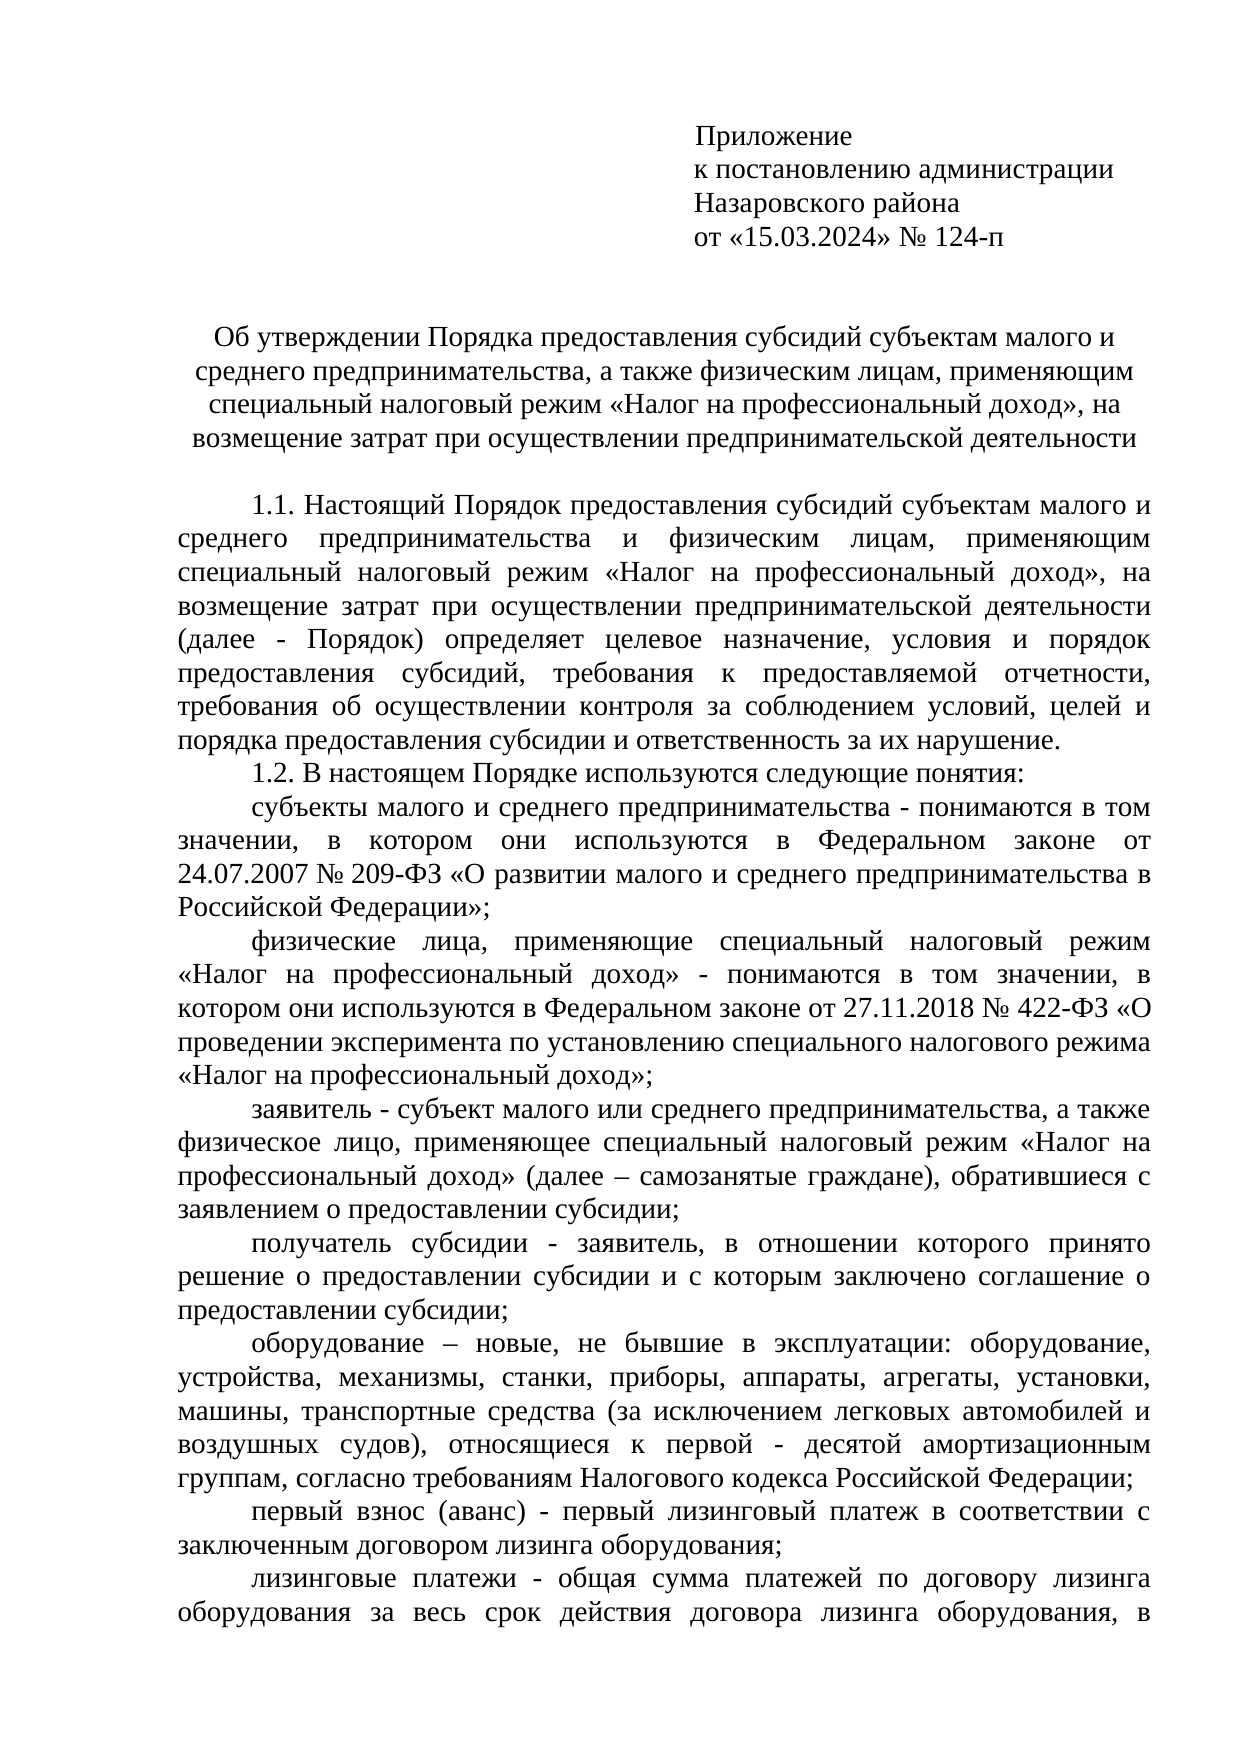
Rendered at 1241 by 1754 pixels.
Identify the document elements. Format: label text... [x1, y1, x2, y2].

text заявитель - субъект малого или среднего предпринимательства, а также физическое лицо, применяющее специальный налоговый режим «Налог на профессиональный доход» (далее – самозанятые граждане), обратившиеся с заявлением о предоставлении субсидии; [177, 1091, 1152, 1225]
text Назаровского района [693, 185, 1152, 219]
text Приложение [177, 118, 1152, 152]
text от «15.03.2024» № 124-п [693, 219, 1152, 252]
text Об утверждении Порядка предоставления субсидий субъектам малого и среднего предпринимательства, а также физическим лицам, применяющим специальный налоговый режим «Налог на профессиональный доход», на возмещение затрат при осуществлении предпринимательской деятельности [177, 319, 1152, 453]
text получатель субсидии - заявитель, в отношении которого принято решение о предоставлении субсидии и с которым заключено соглашение о предоставлении субсидии; [177, 1225, 1152, 1326]
text первый взнос (аванс) - первый лизинговый платеж в соответствии с заключенным договором лизинга оборудования; [177, 1493, 1152, 1560]
text 1.2. В настоящем Порядке используются следующие понятия: [177, 755, 1152, 789]
text к постановлению администрации [693, 152, 1152, 185]
text субъекты малого и среднего предпринимательства - понимаются в том значении, в котором они используются в Федеральном законе от 24.07.2007 № 209-ФЗ «О развитии малого и среднего предпринимательства в Российской Федерации»; [177, 789, 1152, 923]
text физические лица, применяющие специальный налоговый режим «Налог на профессиональный доход» - понимаются в том значении, в котором они используются в Федеральном законе от 27.11.2018 № 422-ФЗ «О проведении эксперимента по установлению специального налогового режима «Налог на профессиональный доход»; [177, 923, 1152, 1091]
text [177, 1560, 1152, 1627]
text 1.1. Настоящий Порядок предоставления субсидий субъектам малого и среднего предпринимательства и физическим лицам, применяющим специальный налоговый режим «Налог на профессиональный доход», на возмещение затрат при осуществлении предпринимательской деятельности (далее - Порядок) определяет целевое назначение, условия и порядок предоставления субсидий, требования к предоставляемой отчетности, требования об осуществлении контроля за соблюдением условий, целей и порядка предоставления субсидии и ответственность за их нарушение. [177, 487, 1152, 755]
text оборудование – новые, не бывшие в эксплуатации: оборудование, устройства, механизмы, станки, приборы, аппараты, агрегаты, установки, машины, транспортные средства (за исключением легковых автомобилей и воздушных судов), относящиеся к первой - десятой амортизационным группам, согласно требованиям Налогового кодекса Российской Федерации; [177, 1326, 1152, 1493]
